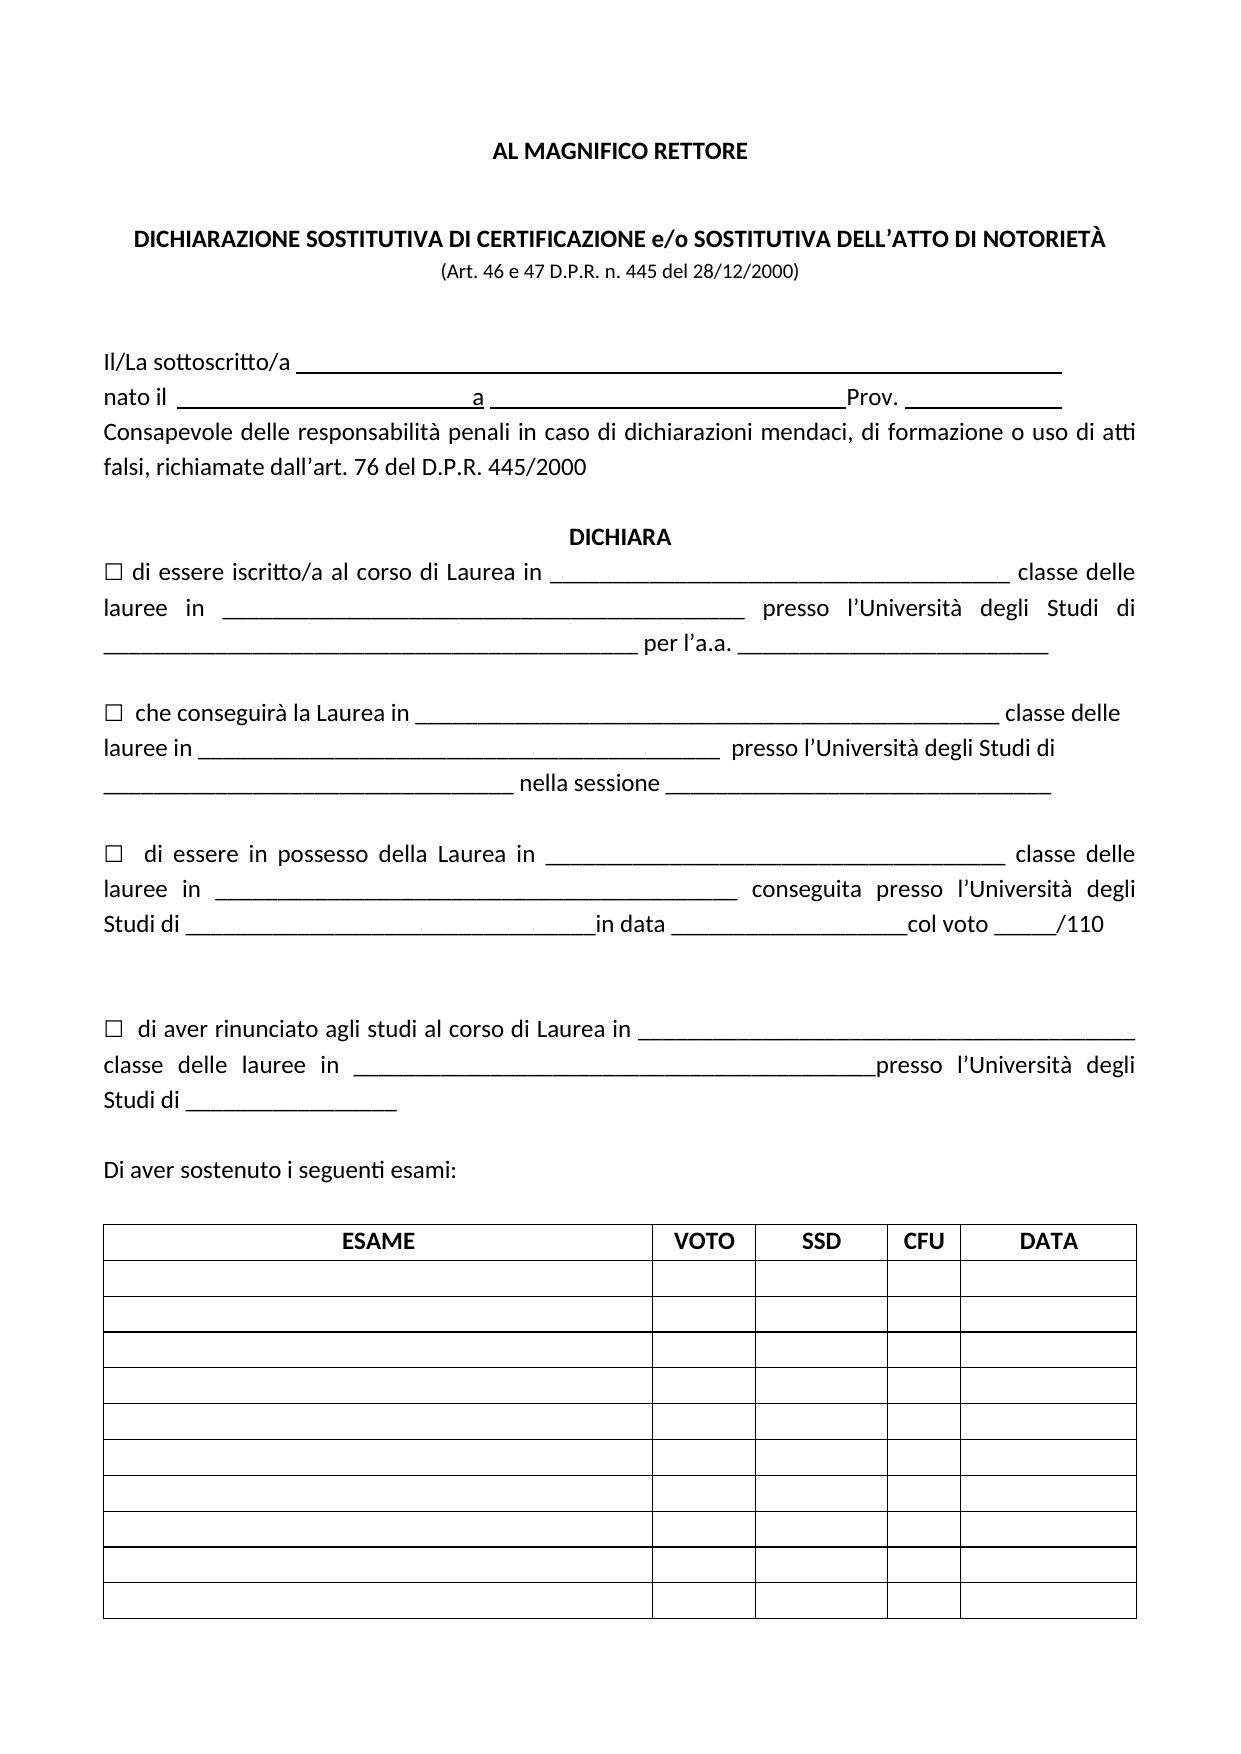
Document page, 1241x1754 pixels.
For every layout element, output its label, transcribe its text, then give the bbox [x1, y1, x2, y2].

table_cell [756, 1261, 887, 1296]
table_cell [756, 1476, 887, 1511]
table_cell [888, 1261, 960, 1296]
table_cell [888, 1583, 960, 1618]
table_cell [888, 1404, 960, 1439]
table_cell [888, 1440, 960, 1475]
table_cell [653, 1297, 755, 1331]
table_cell [888, 1476, 960, 1511]
table_cell [653, 1261, 755, 1296]
list di essere iscritto/a al corso di Laurea in _____________________________________ classe delle lauree in __________________________________________ presso l’Università degli Studi di ___________________________________________ per l’a.a. _________________________ [103, 556, 1137, 657]
table_cell [961, 1297, 1136, 1331]
table_cell [104, 1512, 652, 1546]
table_cell [888, 1368, 960, 1403]
text Consapevole delle responsabilità penali in caso di dichiarazioni mendaci, di formazione o uso di atti falsi, richiamate dall’art. 76 del D.P.R. 445/2000 [103, 416, 1137, 482]
table_cell [653, 1512, 755, 1546]
table_cell [888, 1333, 960, 1367]
table_header DATA [961, 1225, 1136, 1260]
table_cell [653, 1548, 755, 1582]
table_cell [104, 1583, 652, 1618]
table_cell [653, 1333, 755, 1367]
table_cell [961, 1440, 1136, 1475]
text di aver rinunciato agli studi al corso di Laurea in ________________________________________ classe delle lauree in __________________________________________presso l’Università degli Studi di _________________ [103, 1013, 1137, 1114]
table_cell [756, 1583, 887, 1618]
table_header ESAME [104, 1225, 652, 1260]
table_cell [104, 1440, 652, 1475]
table_cell [653, 1368, 755, 1403]
table_cell [961, 1476, 1136, 1511]
text Il/La sottoscritto/a [103, 346, 1137, 377]
table_cell [104, 1476, 652, 1511]
text (Art. 46 e 47 D.P.R. n. 445 del 28/12/2000) [103, 258, 1137, 284]
table_cell [756, 1512, 887, 1546]
table_header SSD [756, 1225, 887, 1260]
table_cell [104, 1333, 652, 1367]
table_cell [653, 1476, 755, 1511]
text DICHIARAZIONE SOSTITUTIVA DI CERTIFICAZIONE e/o SOSTITUTIVA DELL’ATTO DI NOTORIETÀ [103, 223, 1137, 254]
table_cell [961, 1261, 1136, 1296]
table_cell [756, 1333, 887, 1367]
text Di aver sostenuto i seguenti esami: [103, 1154, 1137, 1184]
text nato il a Prov. [103, 381, 1137, 412]
text DICHIARA [103, 521, 1137, 552]
table_cell [961, 1583, 1136, 1618]
table_cell [104, 1368, 652, 1403]
table_cell [961, 1548, 1136, 1582]
table_cell [756, 1548, 887, 1582]
table_cell [756, 1404, 887, 1439]
table_cell [104, 1261, 652, 1296]
table_cell [961, 1333, 1136, 1367]
table_cell [961, 1512, 1136, 1546]
text che conseguirà la Laurea in _______________________________________________ classe delle lauree in __________________________________________ presso l’Università degli Studi di _________________________________ nella sessione _______________________________ [103, 697, 1137, 798]
table_cell [104, 1404, 652, 1439]
table_cell [961, 1404, 1136, 1439]
table_cell [653, 1583, 755, 1618]
table_cell [756, 1440, 887, 1475]
table_cell [961, 1368, 1136, 1403]
table_cell [653, 1404, 755, 1439]
table_cell [888, 1548, 960, 1582]
table_header VOTO [653, 1225, 755, 1260]
table_cell [756, 1297, 887, 1331]
table_cell [653, 1440, 755, 1475]
table_cell [756, 1368, 887, 1403]
table_cell [104, 1548, 652, 1582]
text di essere in possesso della Laurea in _____________________________________ classe delle lauree in __________________________________________ conseguita presso l’Università degli Studi di _________________________________in data ___________________col voto _____/110 [103, 837, 1137, 939]
table_cell [888, 1297, 960, 1331]
table_cell [104, 1297, 652, 1331]
table_cell [888, 1512, 960, 1546]
text AL MAGNIFICO RETTORE [103, 135, 1137, 165]
table_header CFU [888, 1225, 960, 1260]
